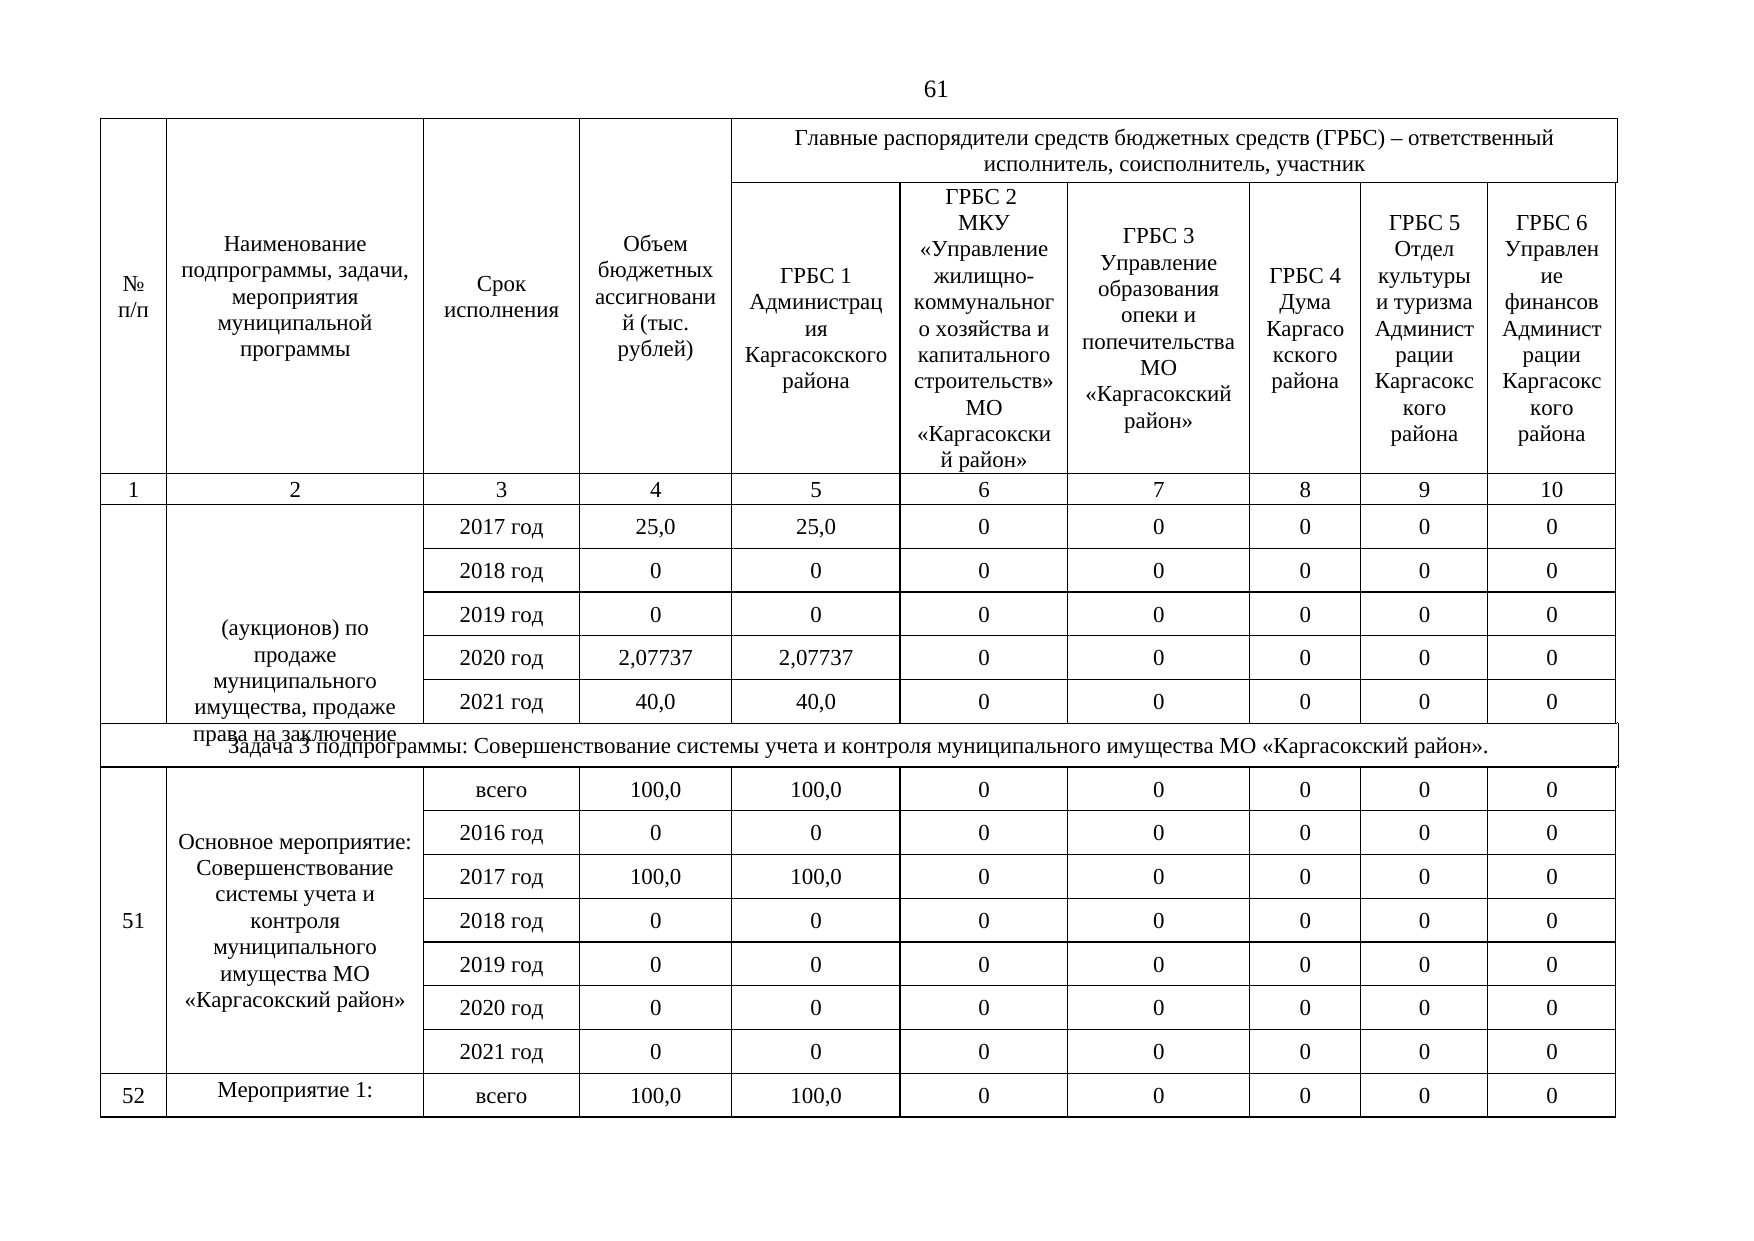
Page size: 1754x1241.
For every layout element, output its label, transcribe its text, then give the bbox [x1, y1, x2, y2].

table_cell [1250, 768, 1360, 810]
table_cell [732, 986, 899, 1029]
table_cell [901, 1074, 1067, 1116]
table_cell 7 [1068, 474, 1249, 504]
table_cell 3 [424, 474, 579, 504]
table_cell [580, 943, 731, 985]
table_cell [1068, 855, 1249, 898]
table_header № п/п [101, 119, 166, 473]
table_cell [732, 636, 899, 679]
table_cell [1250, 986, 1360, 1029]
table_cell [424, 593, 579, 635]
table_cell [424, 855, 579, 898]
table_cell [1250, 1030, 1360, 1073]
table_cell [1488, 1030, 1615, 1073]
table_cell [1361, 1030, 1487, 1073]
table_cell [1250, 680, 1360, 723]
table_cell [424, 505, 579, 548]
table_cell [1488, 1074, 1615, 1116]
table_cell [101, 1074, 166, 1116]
table_cell ГРБС 4 Дума Каргасокского района [1250, 183, 1360, 473]
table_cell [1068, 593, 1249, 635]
table_cell ГРБС 3 Управление образования опеки и попечительства МО «Каргасокский район» [1068, 183, 1249, 473]
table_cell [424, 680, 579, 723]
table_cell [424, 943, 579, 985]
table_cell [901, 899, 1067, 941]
table_cell 1 [101, 474, 166, 504]
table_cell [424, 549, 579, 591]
table_header Главные распорядители средств бюджетных средств (ГРБС) – ответственный исполнитель, соисполнитель, участник [732, 119, 1617, 182]
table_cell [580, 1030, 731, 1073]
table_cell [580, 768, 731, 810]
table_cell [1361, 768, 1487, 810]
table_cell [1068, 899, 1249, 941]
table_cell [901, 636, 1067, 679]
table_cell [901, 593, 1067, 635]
table_cell 10 [1488, 474, 1615, 504]
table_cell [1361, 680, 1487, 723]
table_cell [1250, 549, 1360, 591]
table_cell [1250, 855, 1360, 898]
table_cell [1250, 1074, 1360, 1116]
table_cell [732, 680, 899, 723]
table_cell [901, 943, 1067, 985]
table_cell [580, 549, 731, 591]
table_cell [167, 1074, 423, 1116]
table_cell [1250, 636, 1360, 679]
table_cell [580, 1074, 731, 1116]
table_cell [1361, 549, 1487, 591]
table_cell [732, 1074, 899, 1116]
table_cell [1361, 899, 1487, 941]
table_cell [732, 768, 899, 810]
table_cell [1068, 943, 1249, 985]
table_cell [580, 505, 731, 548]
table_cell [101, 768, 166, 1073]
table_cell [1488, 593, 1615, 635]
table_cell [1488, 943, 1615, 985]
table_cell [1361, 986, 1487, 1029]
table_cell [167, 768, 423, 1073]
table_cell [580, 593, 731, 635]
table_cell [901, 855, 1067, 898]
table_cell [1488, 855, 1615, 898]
table_cell 9 [1361, 474, 1487, 504]
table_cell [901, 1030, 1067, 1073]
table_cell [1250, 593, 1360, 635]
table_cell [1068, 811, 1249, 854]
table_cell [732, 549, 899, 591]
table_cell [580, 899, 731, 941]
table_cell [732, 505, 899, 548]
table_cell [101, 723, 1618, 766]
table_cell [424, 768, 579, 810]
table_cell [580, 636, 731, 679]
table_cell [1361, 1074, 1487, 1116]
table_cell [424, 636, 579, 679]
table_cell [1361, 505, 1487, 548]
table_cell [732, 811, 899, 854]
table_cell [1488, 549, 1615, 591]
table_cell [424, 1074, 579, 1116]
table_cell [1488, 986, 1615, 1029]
table_cell ГРБС 5 Отдел культуры и туризма Администрации Каргасокского района [1361, 183, 1487, 473]
table_cell ГРБС 2 МКУ «Управление жилищно-коммунального хозяйства и капитального строительств» МО «Каргасокский район» [901, 183, 1067, 473]
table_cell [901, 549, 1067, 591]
table_cell 5 [732, 474, 899, 504]
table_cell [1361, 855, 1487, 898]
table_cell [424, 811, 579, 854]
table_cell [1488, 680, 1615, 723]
table_cell ГРБС 1 Администрация Каргасокского района [732, 183, 899, 473]
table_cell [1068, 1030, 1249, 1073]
table_header Объем бюджетных ассигнований (тыс. рублей) [580, 119, 731, 473]
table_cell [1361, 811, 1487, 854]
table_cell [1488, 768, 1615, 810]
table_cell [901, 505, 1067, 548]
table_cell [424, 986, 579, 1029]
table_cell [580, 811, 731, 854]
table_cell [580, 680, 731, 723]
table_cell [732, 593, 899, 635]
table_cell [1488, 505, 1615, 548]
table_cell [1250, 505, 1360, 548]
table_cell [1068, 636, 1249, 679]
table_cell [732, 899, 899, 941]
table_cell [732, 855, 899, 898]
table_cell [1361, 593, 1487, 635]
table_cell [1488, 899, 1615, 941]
table_cell 8 [1250, 474, 1360, 504]
table_cell 6 [901, 474, 1067, 504]
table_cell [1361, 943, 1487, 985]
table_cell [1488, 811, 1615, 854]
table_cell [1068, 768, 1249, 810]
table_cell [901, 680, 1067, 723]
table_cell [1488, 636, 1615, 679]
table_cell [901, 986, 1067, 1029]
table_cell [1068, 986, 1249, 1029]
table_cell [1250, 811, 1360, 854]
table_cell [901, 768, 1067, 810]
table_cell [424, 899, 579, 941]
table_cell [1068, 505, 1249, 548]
table_header Наименование подпрограммы, задачи, мероприятия муниципальной программы [167, 119, 423, 473]
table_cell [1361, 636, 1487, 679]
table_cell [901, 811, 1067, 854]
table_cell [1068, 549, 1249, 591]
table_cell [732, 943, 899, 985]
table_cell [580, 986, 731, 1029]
table_cell ГРБС 6 Управление финансов Администрации Каргасокского района [1488, 183, 1615, 473]
table_header Срок исполнения [424, 119, 579, 473]
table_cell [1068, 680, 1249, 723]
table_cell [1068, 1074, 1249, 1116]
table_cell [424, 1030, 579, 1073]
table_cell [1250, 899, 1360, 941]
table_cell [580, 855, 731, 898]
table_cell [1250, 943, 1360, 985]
table_cell 2 [167, 474, 423, 504]
table_cell 4 [580, 474, 731, 504]
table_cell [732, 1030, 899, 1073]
